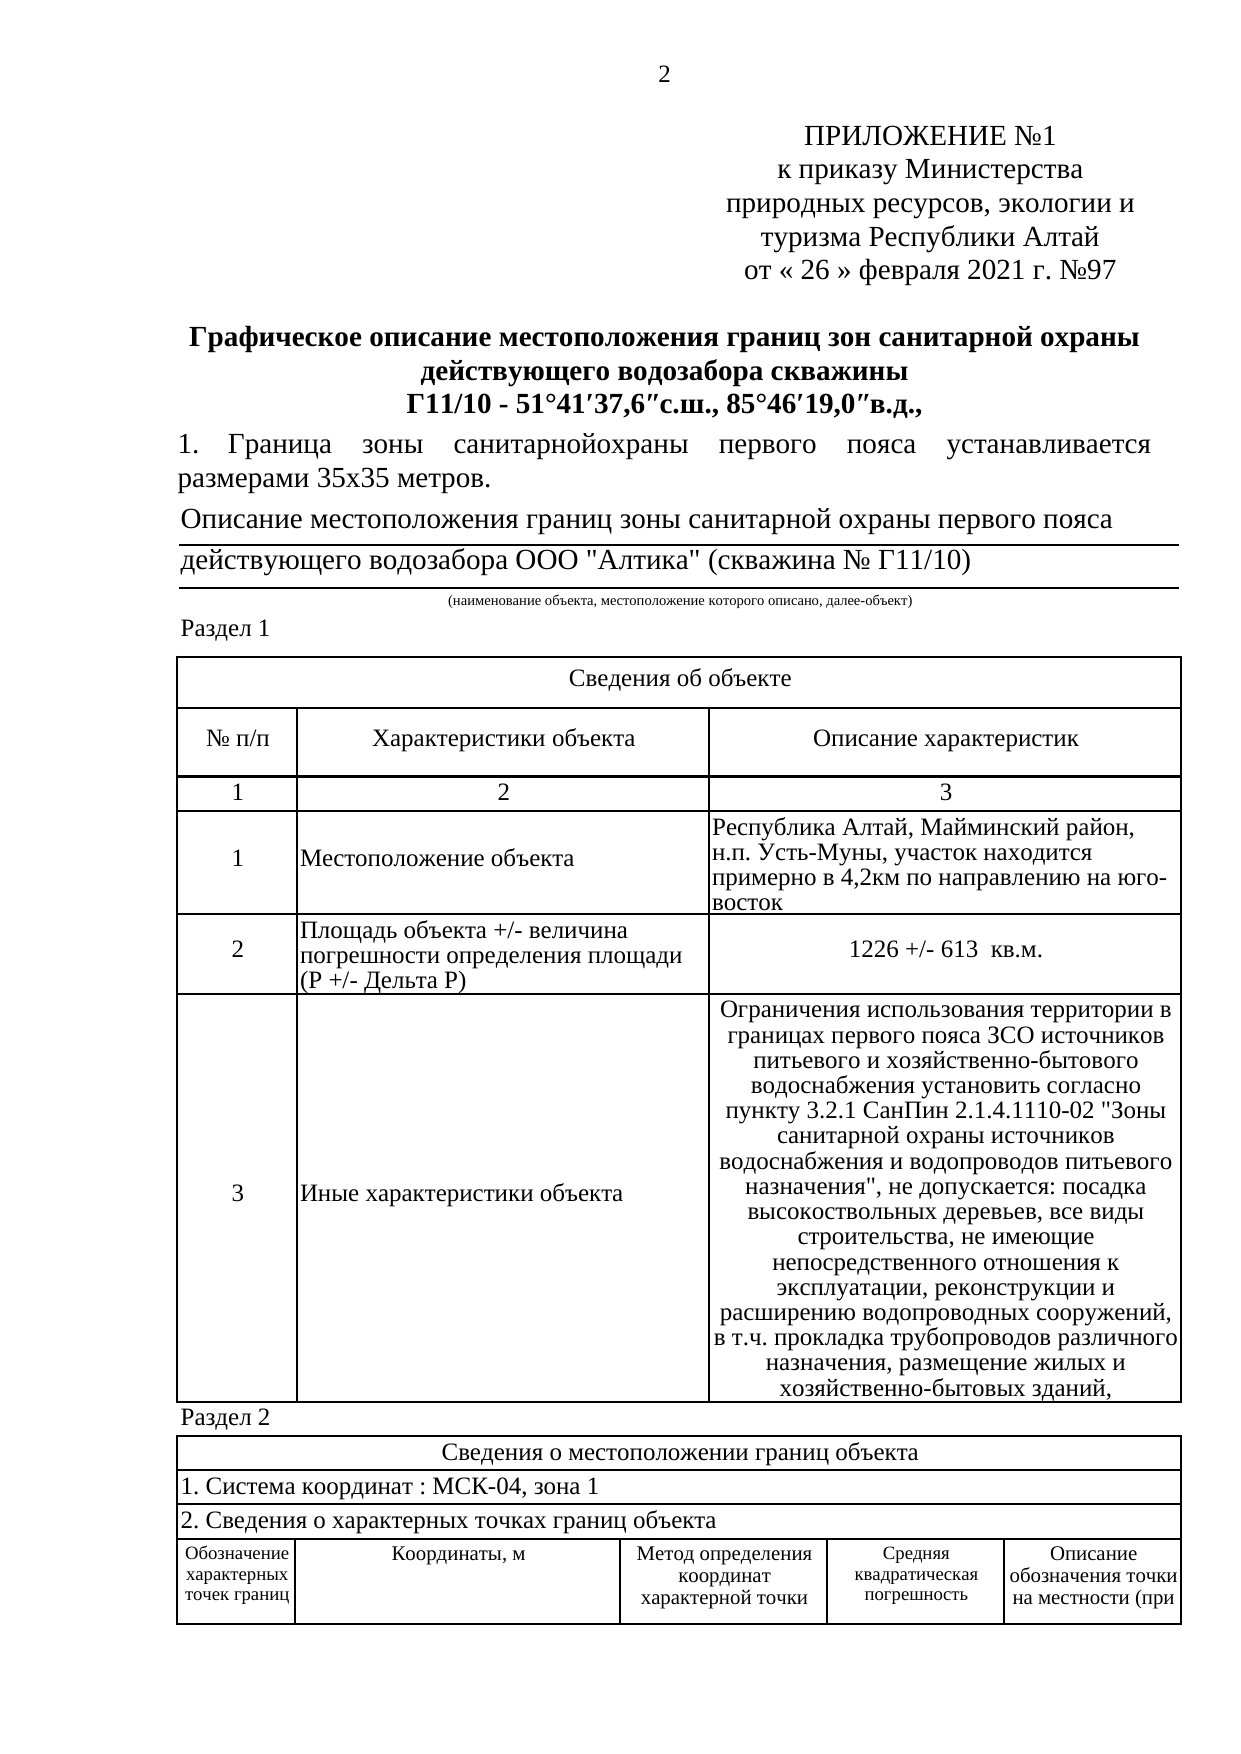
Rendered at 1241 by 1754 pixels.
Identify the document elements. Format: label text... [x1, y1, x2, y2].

table_cell Раздел 2 [177, 1403, 1181, 1435]
table_cell Сведения о местоположении границ объекта [178, 1437, 1180, 1469]
table_cell Описание характеристик [710, 709, 1180, 775]
table_cell Иные характеристики объекта [298, 995, 708, 1401]
table_cell 2. Сведения о характерных точках границ объекта [178, 1505, 1180, 1538]
table_cell № п/п [178, 709, 296, 775]
table_cell 1 [178, 812, 296, 913]
table_cell Сведения об объекте [178, 658, 1180, 707]
table_cell 2 [298, 778, 708, 810]
table_cell Местоположение объекта [298, 812, 708, 913]
table_cell (наименование объекта, местоположение которого описано, далее-объект) [177, 587, 1181, 610]
table_cell 1 [178, 778, 296, 810]
text 1. Граница зоны санитарнойохраны первого пояса устанавливается размерами 35х35 метров. [177, 426, 1152, 493]
table_cell Республика Алтай, Майминский район, н.п. Усть-Муны, участок находится примерно в 4,2км по направлению на юго-восток [710, 812, 1180, 913]
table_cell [1005, 1540, 1180, 1623]
table_cell Ограничения использования территории в границах первого пояса ЗСО источников питьевого и хозяйственно-бытового водоснабжения установить согласно пункту 3.2.1 СанПин 2.1.4.1110-02 "Зоны санитарной охраны источников водоснабжения и водопроводов питьевого назначения", не допускается: посадка высокоствольных деревьев, все виды строительства, не имеющие непосредственного отношения к эксплуатации, реконструкции и расширению водопроводных сооружений, в т.ч. прокладка трубопроводов различного назначения, размещение жилых и хозяйственно-бытовых зданий, проживания людей, применение ядохимикатов и удобрений. [710, 995, 1180, 1401]
table_cell 3 [710, 778, 1180, 810]
table_cell Раздел 1 [177, 610, 1181, 656]
table_cell Координаты, м [296, 1540, 619, 1623]
table_cell Характеристики объекта [298, 709, 708, 775]
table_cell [828, 1540, 1003, 1623]
text Г11/10 - 51°41ʹ37,6ʺс.ш., 85°46ʹ19,0ʺв.д., [177, 386, 1152, 420]
text от « 26 » февраля 2021 г. №97 [709, 252, 1152, 286]
table_cell Площадь объекта +/- величина погрешности определения площади (P +/- Дельта P) [298, 915, 708, 993]
table_cell 3 [178, 995, 296, 1401]
table_cell 2 [178, 915, 296, 993]
table_header Описание местоположения границ зоны санитарной охраны первого пояса [177, 504, 1181, 544]
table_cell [621, 1540, 826, 1623]
text Графическое описание местоположения границ зон санитарной охраны действующего водозабора скважины [177, 319, 1152, 386]
text к приказу Министерства природных ресурсов, экологии и туризма Республики Алтай [709, 152, 1152, 252]
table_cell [178, 1540, 294, 1623]
table_cell действующего водозабора ООО "Алтика" (скважина № Г11/10) [177, 544, 1181, 587]
text ПРИЛОЖЕНИЕ №1 [709, 118, 1152, 152]
table_cell 1226 +/- 613 кв.м. [710, 915, 1180, 993]
table_cell 1. Система координат : МСК-04, зона 1 [178, 1471, 1180, 1503]
